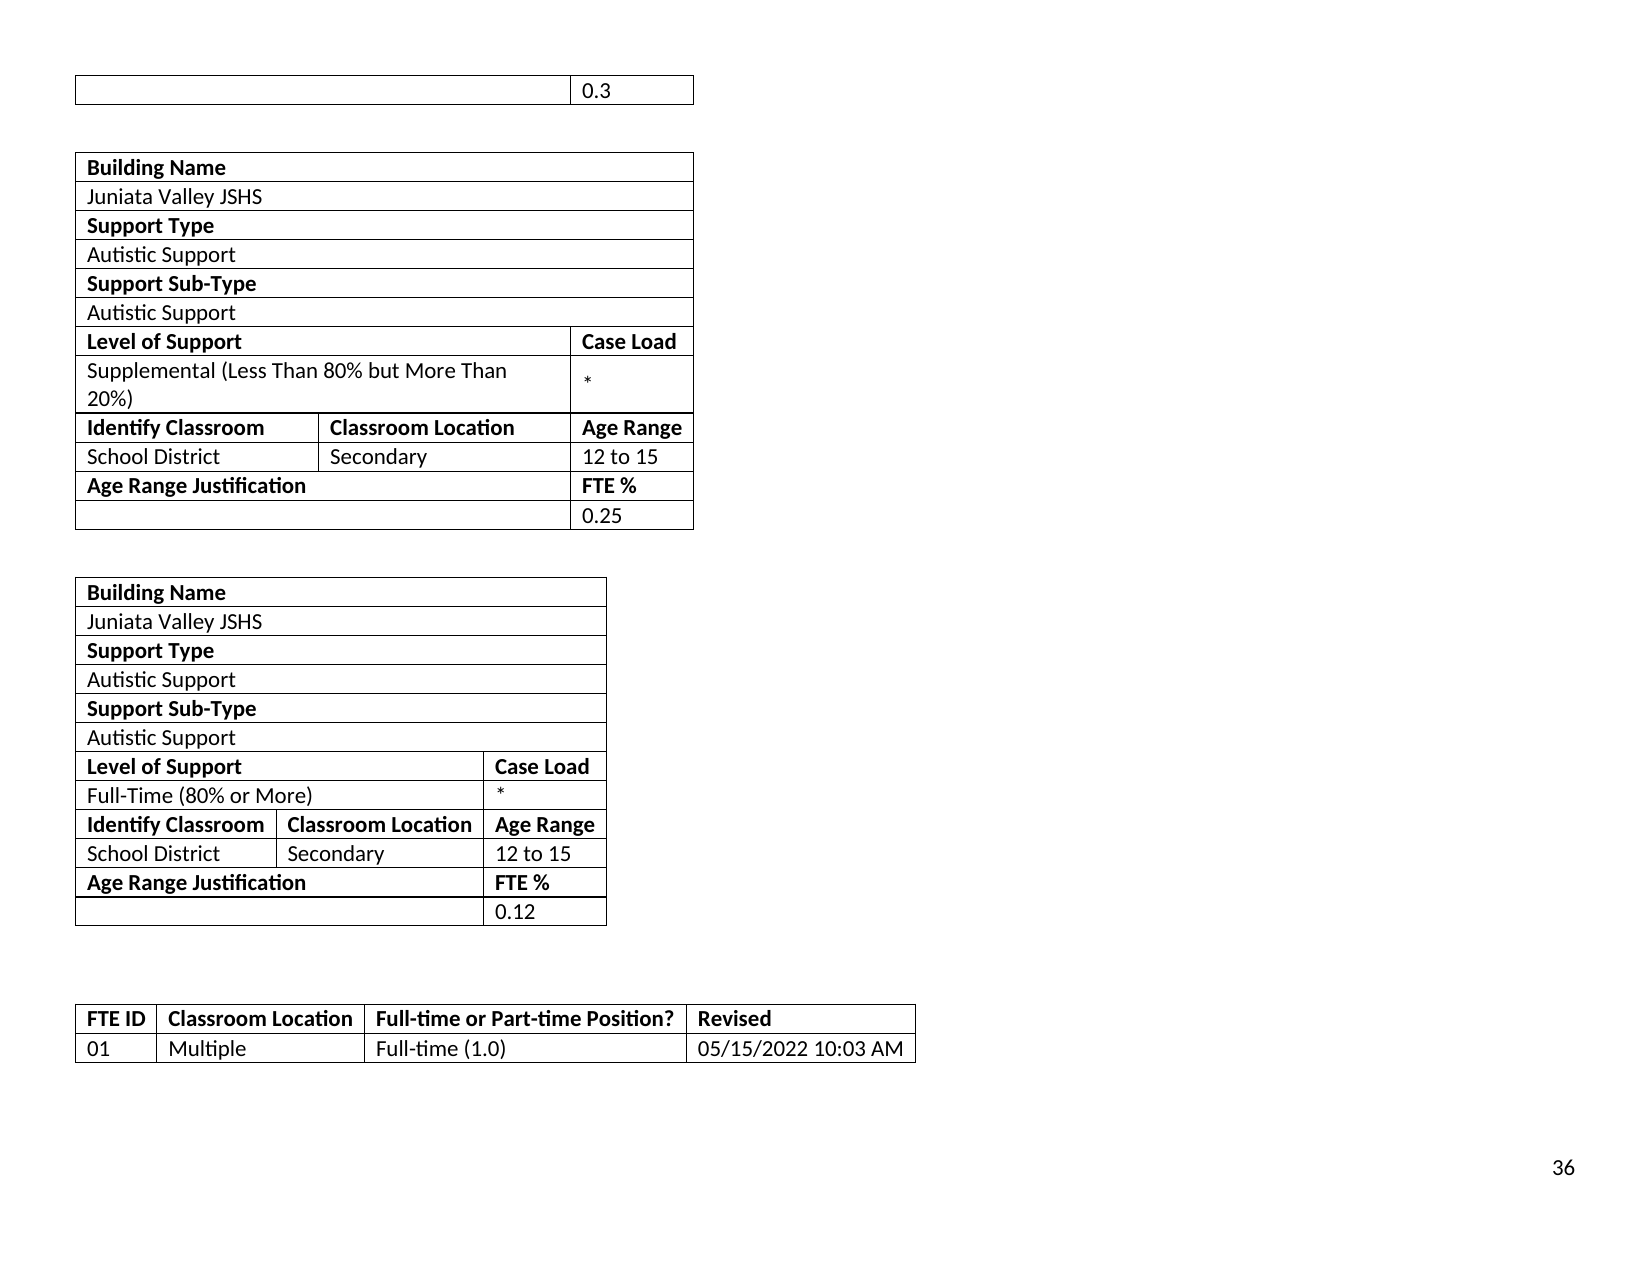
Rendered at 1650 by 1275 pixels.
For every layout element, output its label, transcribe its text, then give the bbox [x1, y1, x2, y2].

table_cell School District [76, 443, 318, 471]
table_cell Support Sub-Type [76, 269, 693, 297]
table_cell Support Type [76, 636, 606, 664]
table_cell Secondary [277, 839, 483, 867]
table_cell Age Range Justification [76, 472, 570, 500]
table_cell 0.3 [571, 76, 693, 104]
table_cell Autistic Support [76, 665, 606, 693]
table_cell Classroom Location [319, 414, 570, 442]
table_cell Age Range [571, 414, 693, 442]
table_cell Level of Support [76, 327, 570, 355]
table_cell Full-time (1.0) [365, 1034, 686, 1062]
table_header Revised [687, 1005, 915, 1033]
table_cell [76, 76, 570, 104]
table_cell 0.12 [484, 898, 606, 925]
table_cell Full-Time (80% or More) [76, 781, 483, 809]
table_cell Identify Classroom [76, 810, 276, 838]
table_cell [76, 356, 570, 412]
table_cell Secondary [319, 443, 570, 471]
table_cell Autistic Support [76, 723, 606, 751]
table_cell Support Type [76, 211, 693, 239]
table_cell * [484, 781, 606, 809]
table_cell Support Sub-Type [76, 694, 606, 722]
table_cell Case Load [571, 327, 693, 355]
table_header Building Name [76, 578, 606, 606]
table_header FTE ID [76, 1005, 156, 1033]
table_cell [76, 898, 483, 925]
table_cell 05/15/2022 10:03 AM [687, 1034, 915, 1062]
table_cell Multiple [157, 1034, 364, 1062]
table_cell Case Load [484, 752, 606, 780]
table_cell [76, 501, 570, 529]
table_cell Autistic Support [76, 240, 693, 268]
table_header Building Name [76, 153, 693, 181]
table_cell 0.25 [571, 501, 693, 529]
table_cell Age Range Justification [76, 868, 483, 896]
table_cell 01 [76, 1034, 156, 1062]
table_cell FTE % [571, 472, 693, 500]
table_cell 12 to 15 [484, 839, 606, 867]
table_cell Classroom Location [277, 810, 483, 838]
table_cell Autistic Support [76, 298, 693, 326]
table_cell Juniata Valley JSHS [76, 182, 693, 210]
table_cell Juniata Valley JSHS [76, 607, 606, 635]
table_cell 12 to 15 [571, 443, 693, 471]
table_header Full-time or Part-time Position? [365, 1005, 686, 1033]
table_cell Identify Classroom [76, 414, 318, 442]
table_cell Level of Support [76, 752, 483, 780]
table_header Classroom Location [157, 1005, 364, 1033]
table_cell Age Range [484, 810, 606, 838]
table_cell School District [76, 839, 276, 867]
table_cell * [571, 356, 693, 412]
table_cell FTE % [484, 868, 606, 896]
